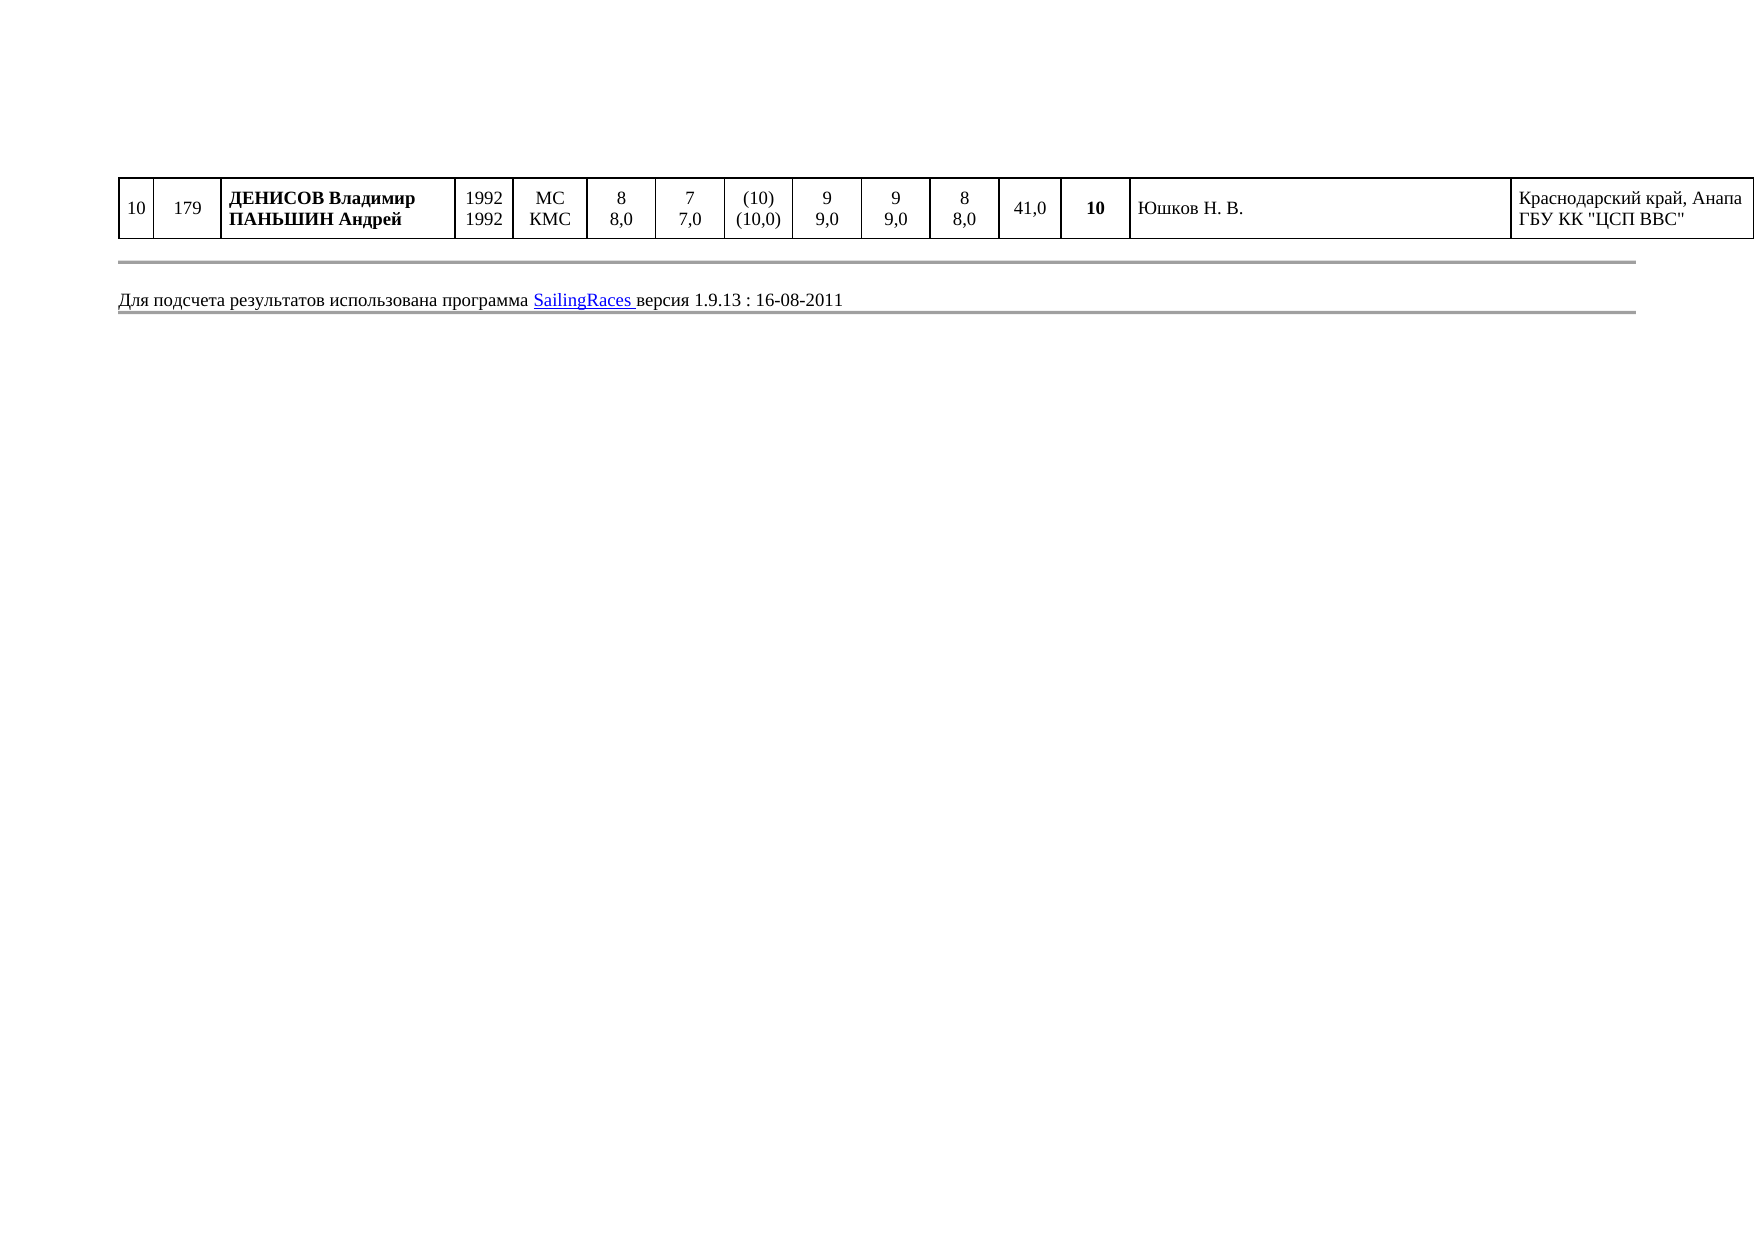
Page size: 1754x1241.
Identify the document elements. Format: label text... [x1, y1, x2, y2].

table_cell Юшков Н. В. [1131, 179, 1510, 237]
table_cell 7 7,0 [656, 179, 724, 237]
table_cell МС КМС [514, 179, 586, 237]
table_cell ДЕНИСОВ Владимир ПАНЬШИН Андрей [222, 179, 454, 237]
table_cell 179 [154, 179, 220, 237]
table_cell 9 9,0 [862, 179, 929, 237]
table_cell 10 [120, 179, 153, 237]
table_cell (10) (10,0) [725, 179, 792, 237]
table_cell Краснодарский край, Анапа ГБУ КК "ЦСП ВВС" [1512, 179, 1753, 237]
table_cell 1992 1992 [456, 179, 512, 237]
table_cell 8 8,0 [588, 179, 655, 237]
text Для подсчета результатов использована программа SailingRaces версия 1.9.13 : 16-08-2011 [118, 289, 1636, 310]
table_cell 10 [1062, 179, 1129, 237]
table_cell 9 9,0 [793, 179, 861, 237]
table_cell 8 8,0 [931, 179, 998, 237]
table_cell 41,0 [1000, 179, 1060, 237]
